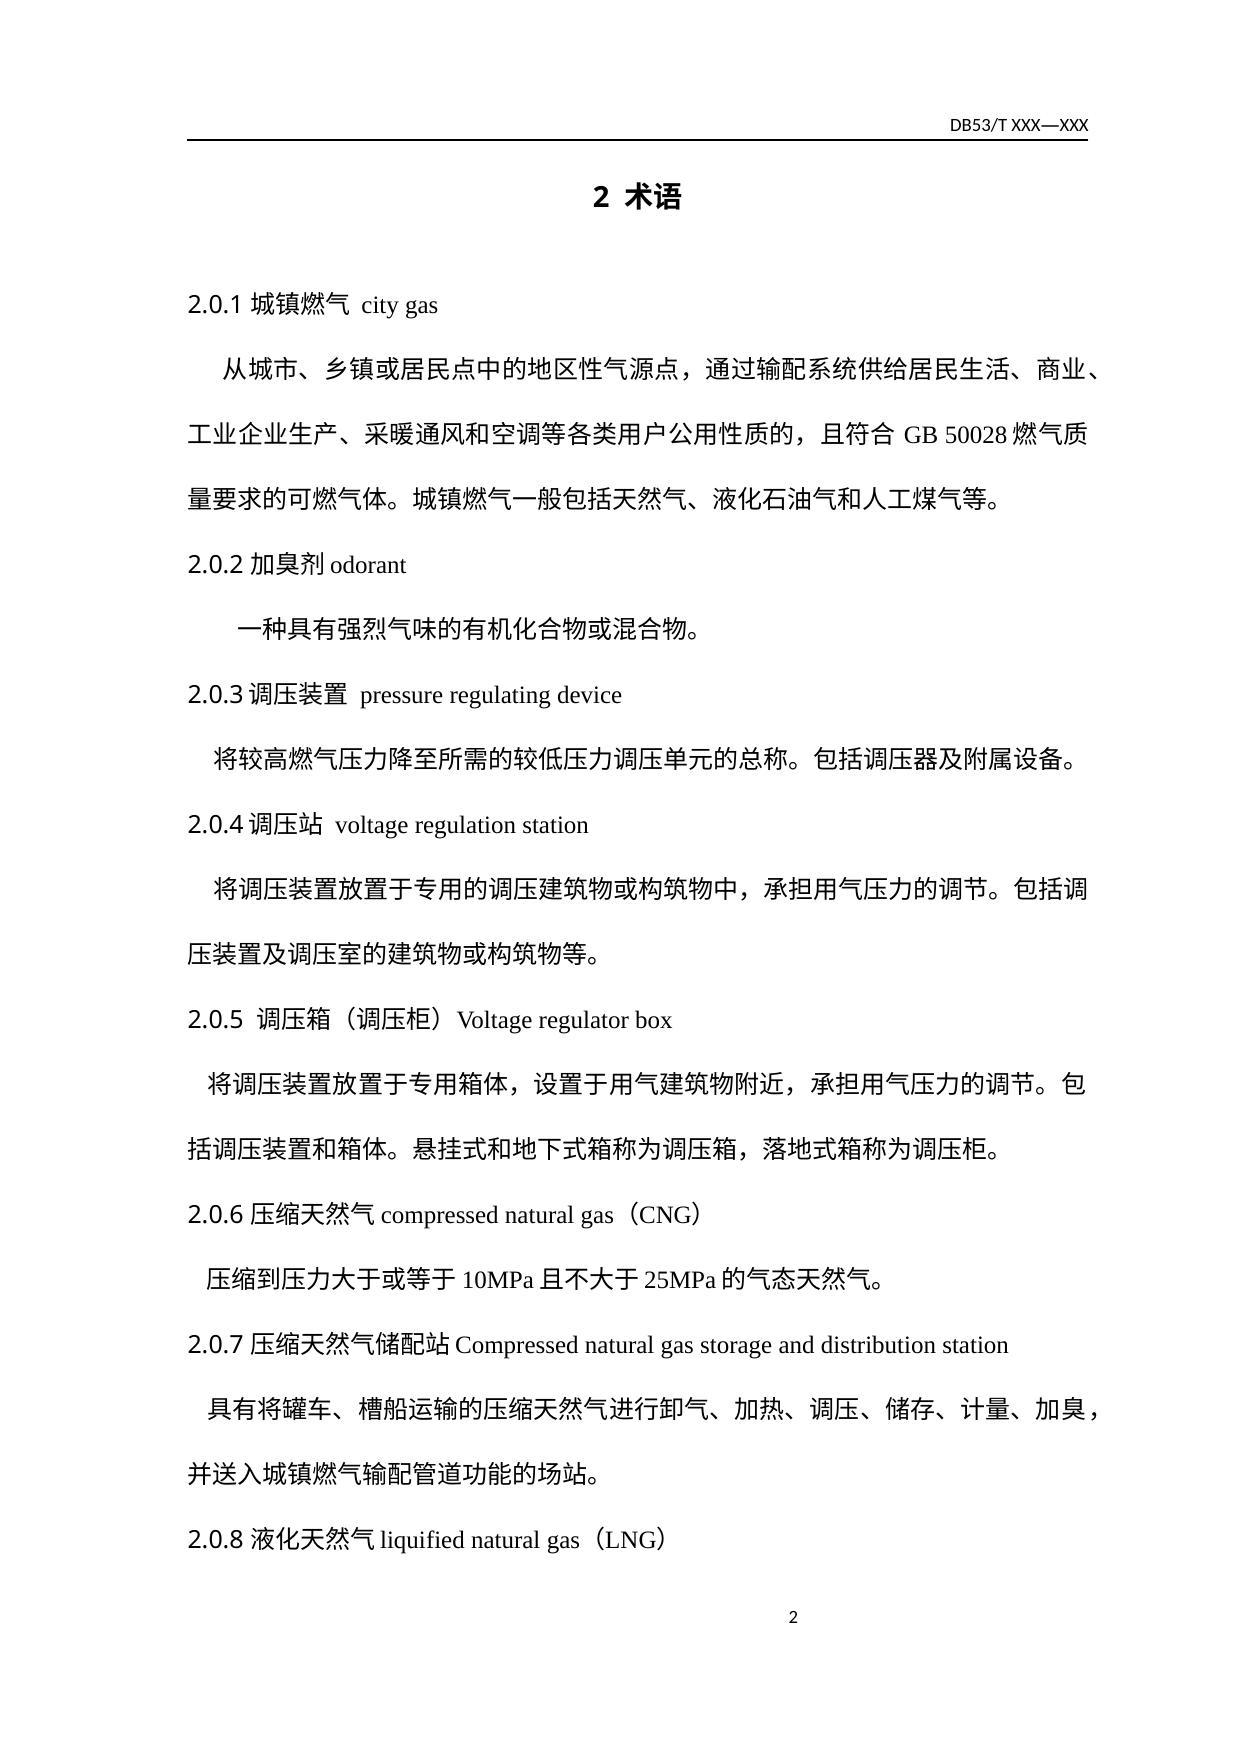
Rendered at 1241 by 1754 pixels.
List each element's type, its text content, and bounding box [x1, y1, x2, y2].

text 将调压装置放置于专用的调压建筑物或构筑物中，承担用气压力的调节。包括调压装置及调压室的建筑物或构筑物等。 [187, 855, 1088, 985]
text 2.0.3调压装置 pressure regulating device [187, 660, 1088, 725]
text 2.0.5 调压箱（调压柜）Voltage regulator box [187, 985, 1088, 1050]
text 2.0.1 城镇燃气 city gas [187, 270, 1088, 335]
text 将较高燃气压力降至所需的较低压力调压单元的总称。包括调压器及附属设备。 [187, 725, 1088, 790]
text 具有将罐车、槽船运输的压缩天然气进行卸气、加热、调压、储存、计量、加臭，并送入城镇燃气输配管道功能的场站。 [187, 1375, 1088, 1505]
text 2.0.6 压缩天然气 compressed natural gas（CNG） [187, 1180, 1088, 1245]
text 从城市、乡镇或居民点中的地区性气源点，通过输配系统供给居民生活、商业、工业企业生产、采暖通风和空调等各类用户公用性质的，且符合GB 50028燃气质量要求的可燃气体。城镇燃气一般包括天然气、液化石油气和人工煤气等。 [187, 335, 1088, 530]
text 2.0.2 加臭剂odorant [187, 530, 1088, 595]
text 2.0.4调压站 voltage regulation station [187, 790, 1088, 855]
text 2.0.8 液化天然气liquified natural gas（LNG） [187, 1505, 1088, 1570]
text 2.0.7 压缩天然气储配站Compressed natural gas storage and distribution station [187, 1310, 1088, 1375]
text 将调压装置放置于专用箱体，设置于用气建筑物附近，承担用气压力的调节。包括调压装置和箱体。悬挂式和地下式箱称为调压箱，落地式箱称为调压柜。 [187, 1050, 1088, 1180]
text 2 术语 [187, 162, 1088, 227]
text 一种具有强烈气味的有机化合物或混合物。 [187, 595, 1088, 660]
text 压缩到压力大于或等于10MPa且不大于25MPa的气态天然气。 [187, 1245, 1088, 1310]
